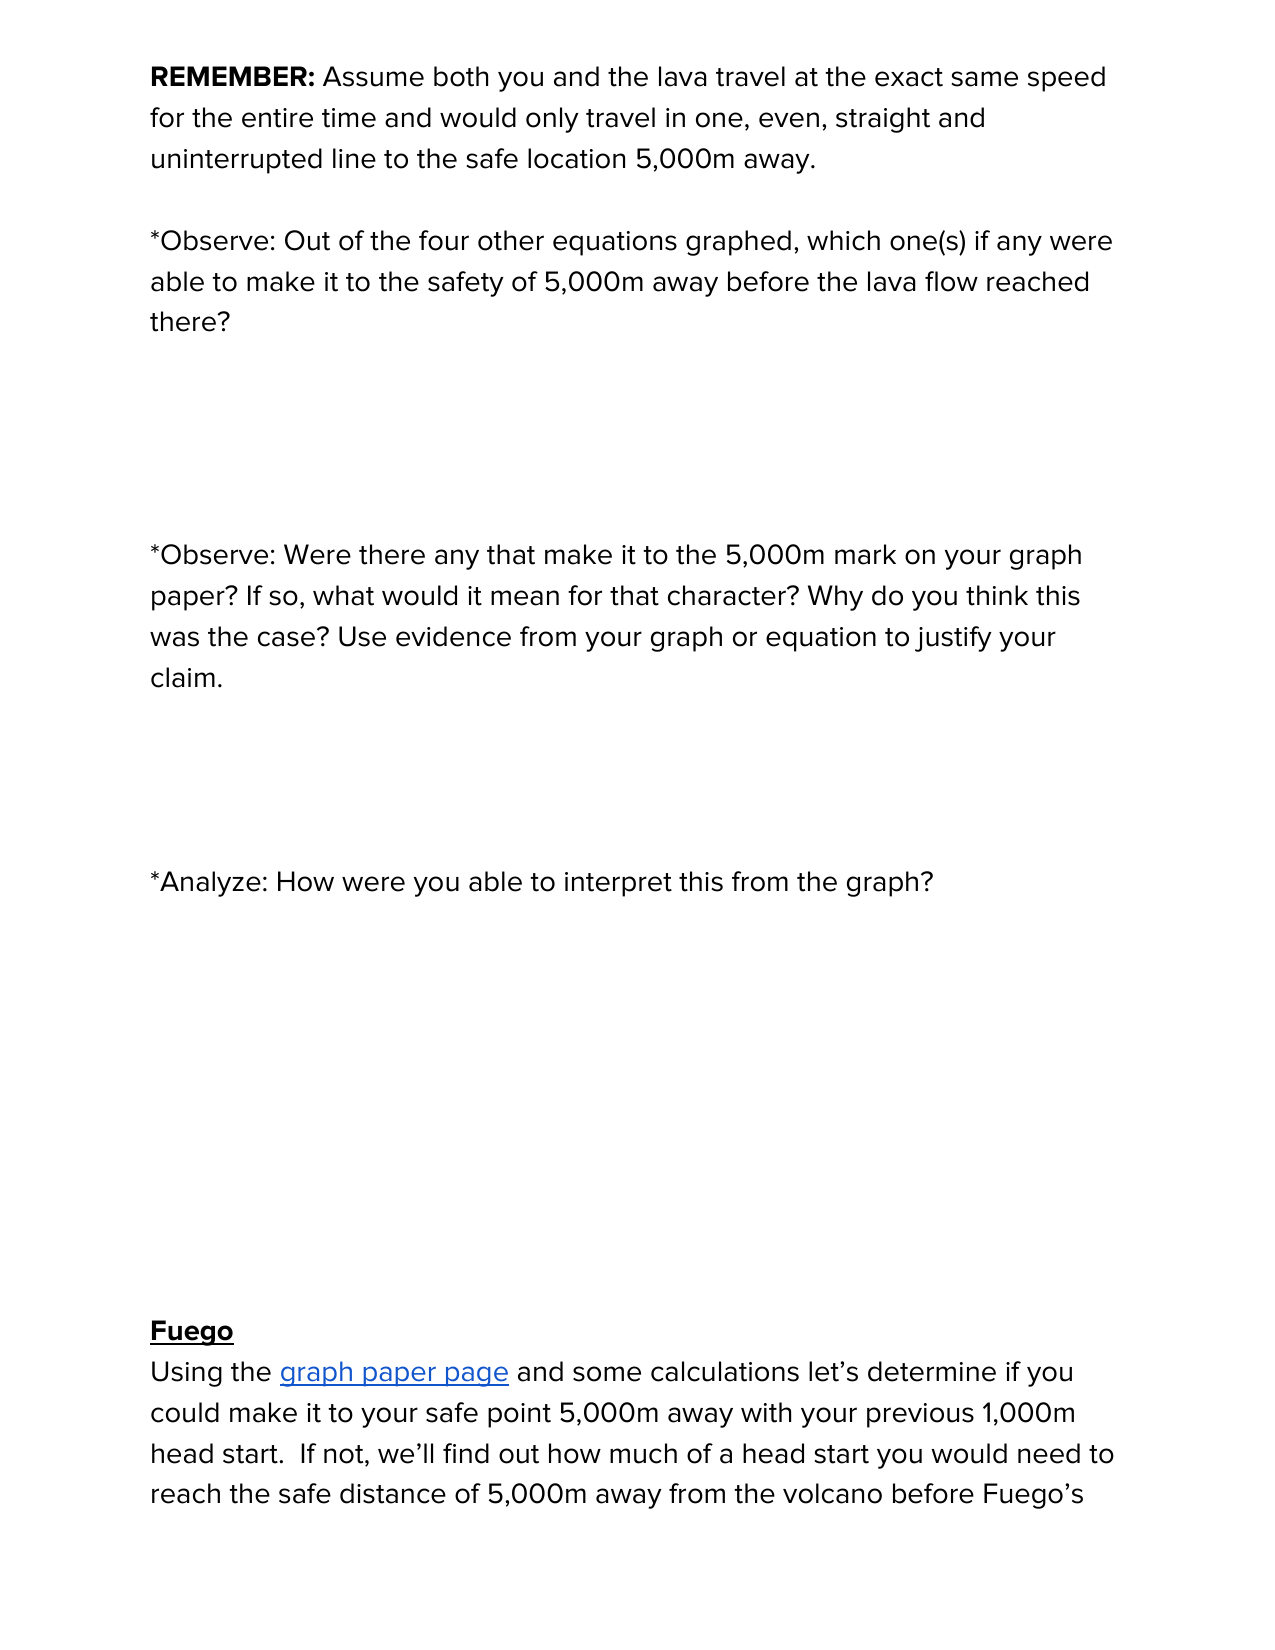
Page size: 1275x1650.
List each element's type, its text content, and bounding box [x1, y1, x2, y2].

text *Analyze: How were you able to interpret this from the graph? [150, 864, 1125, 900]
text *Observe: Were there any that make it to the 5,000m mark on your graph paper? If so, what would it mean for that character? Why do you think this was the case? Use evidence from your graph or equation to justify your claim. [150, 497, 1125, 696]
text *Observe: Out of the four other equations graphed, which one(s) if any were able to make it to the safety of 5,000m away before the lava flow reached there? [150, 223, 1125, 371]
text Fuego [150, 905, 1125, 1349]
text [150, 60, 1125, 177]
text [150, 1354, 1125, 1513]
